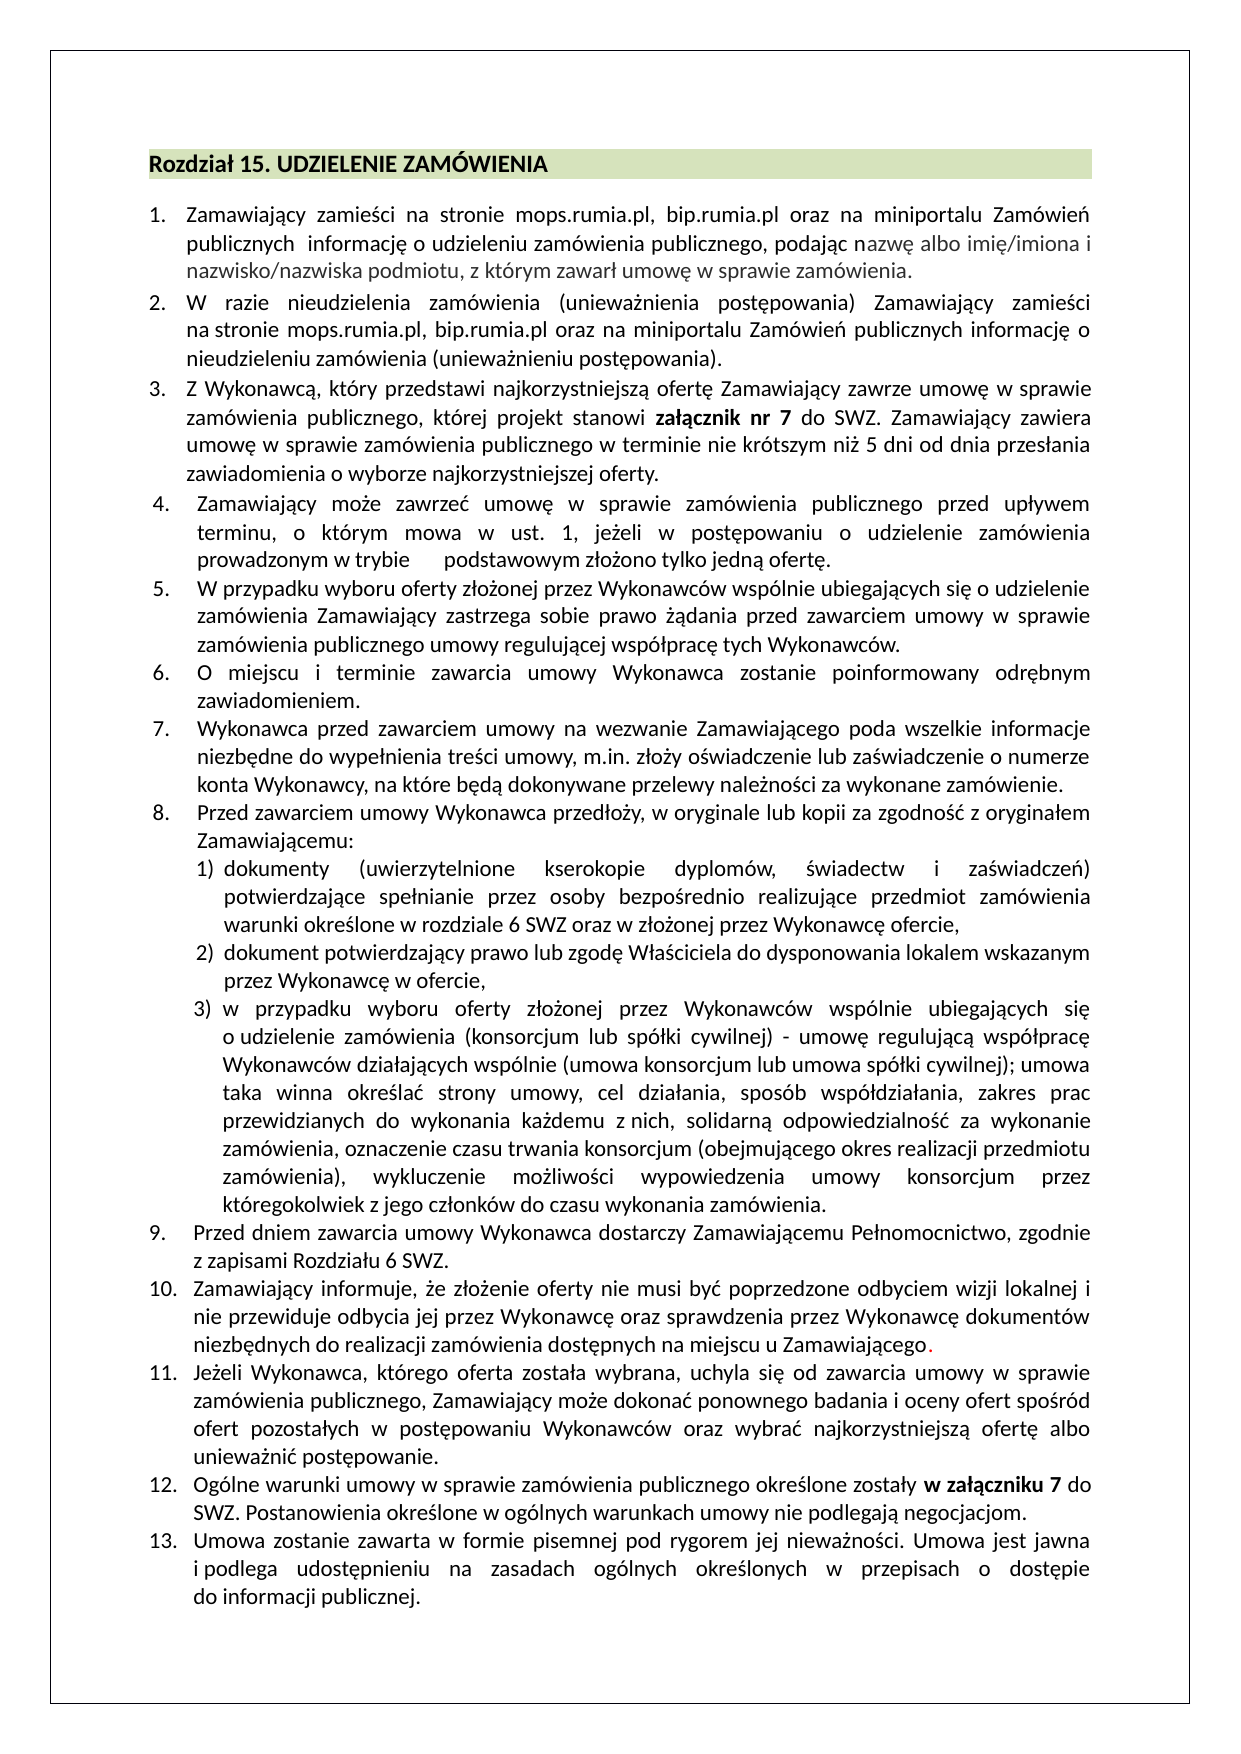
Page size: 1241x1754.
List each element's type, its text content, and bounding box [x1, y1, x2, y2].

list Z Wykonawcą, który przedstawi najkorzystniejszą ofertę Zamawiający zawrze umowę w sprawie zamówienia publicznego, której projekt stanowi załącznik nr 7 do SWZ. Zamawiający zawiera umowę w sprawie zamówienia publicznego w terminie nie krótszym niż 5 dni od dnia przesłania zawiadomienia o wyborze najkorzystniejszej oferty. [149, 374, 1092, 487]
list Wykonawca przed zawarciem umowy na wezwanie Zamawiającego poda wszelkie informacje niezbędne do wypełnienia treści umowy, m.in. złoży oświadczenie lub zaświadczenie o numerze konta Wykonawcy, na które będą dokonywane przelewy należności za wykonane zamówienie. [152, 714, 1092, 798]
list Przed dniem zawarcia umowy Wykonawca dostarczy Zamawiającemu Pełnomocnictwo, zgodnie z zapisami Rozdziału 6 SWZ. [149, 1218, 1092, 1274]
list O miejscu i terminie zawarcia umowy Wykonawca zostanie poinformowany odrębnym zawiadomieniem. [152, 658, 1092, 714]
list Przed zawarciem umowy Wykonawca przedłoży, w oryginale lub kopii za zgodność z oryginałem Zamawiającemu: [152, 798, 1092, 854]
list Umowa zostanie zawarta w formie pisemnej pod rygorem jej nieważności. Umowa jest jawna i podlega udostępnieniu na zasadach ogólnych określonych w przepisach o dostępie do informacji publicznej. [149, 1526, 1092, 1610]
list dokument potwierdzający prawo lub zgodę Właściciela do dysponowania lokalem wskazanym przez Wykonawcę w ofercie, [196, 938, 1092, 994]
list Ogólne warunki umowy w sprawie zamówienia publicznego określone zostały w załączniku 7 do SWZ. Postanowienia określone w ogólnych warunkach umowy nie podlegają negocjacjom. [149, 1470, 1092, 1526]
list w przypadku wyboru oferty złożonej przez Wykonawców wspólnie ubiegających się o udzielenie zamówienia (konsorcjum lub spółki cywilnej) - umowę regulującą współpracę Wykonawców działających wspólnie (umowa konsorcjum lub umowa spółki cywilnej); umowa taka winna określać strony umowy, cel działania, sposób współdziałania, zakres prac przewidzianych do wykonania każdemu z nich, solidarną odpowiedzialność za wykonanie zamówienia, oznaczenie czasu trwania konsorcjum (obejmującego okres realizacji przedmiotu zamówienia), wykluczenie możliwości wypowiedzenia umowy konsorcjum przez któregokolwiek z jego członków do czasu wykonania zamówienia. [193, 994, 1092, 1218]
list W przypadku wyboru oferty złożonej przez Wykonawców wspólnie ubiegających się o udzielenie zamówienia Zamawiający zastrzega sobie prawo żądania przed zawarciem umowy w sprawie zamówienia publicznego umowy regulującej współpracę tych Wykonawców. [152, 574, 1092, 658]
list Jeżeli Wykonawca, którego oferta została wybrana, uchyla się od zawarcia umowy w sprawie zamówienia publicznego, Zamawiający może dokonać ponownego badania i oceny ofert spośród ofert pozostałych w postępowaniu Wykonawców oraz wybrać najkorzystniejszą ofertę albo unieważnić postępowanie. [149, 1358, 1092, 1470]
list Zamawiający informuje, że złożenie oferty nie musi być poprzedzone odbyciem wizji lokalnej i nie przewiduje odbycia jej przez Wykonawcę oraz sprawdzenia przez Wykonawcę dokumentów niezbędnych do realizacji zamówienia dostępnych na miejscu u Zamawiającego. [149, 1274, 1092, 1358]
list Zamawiający zamieści na stronie mops.rumia.pl, bip.rumia.pl oraz na miniportalu Zamówień publicznych informację o udzieleniu zamówienia publicznego, podając nazwę albo imię/imiona i nazwisko/nazwiska podmiotu, z którym zawarł umowę w sprawie zamówienia. [149, 201, 1092, 285]
list Zamawiający może zawrzeć umowę w sprawie zamówienia publicznego przed upływem terminu, o którym mowa w ust. 1, jeżeli w postępowaniu o udzielenie zamówienia prowadzonym w trybie podstawowym złożono tylko jedną ofertę. [152, 489, 1092, 574]
text Rozdział 15. UDZIELENIE ZAMÓWIENIA [149, 149, 1092, 179]
list dokumenty (uwierzytelnione kserokopie dyplomów, świadectw i zaświadczeń) potwierdzające spełnianie przez osoby bezpośrednio realizujące przedmiot zamówienia warunki określone w rozdziale 6 SWZ oraz w złożonej przez Wykonawcę ofercie, [196, 854, 1092, 938]
list W razie nieudzielenia zamówienia (unieważnienia postępowania) Zamawiający zamieści na stronie mops.rumia.pl, bip.rumia.pl oraz na miniportalu Zamówień publicznych informację o nieudzieleniu zamówienia (unieważnieniu postępowania). [149, 288, 1092, 372]
